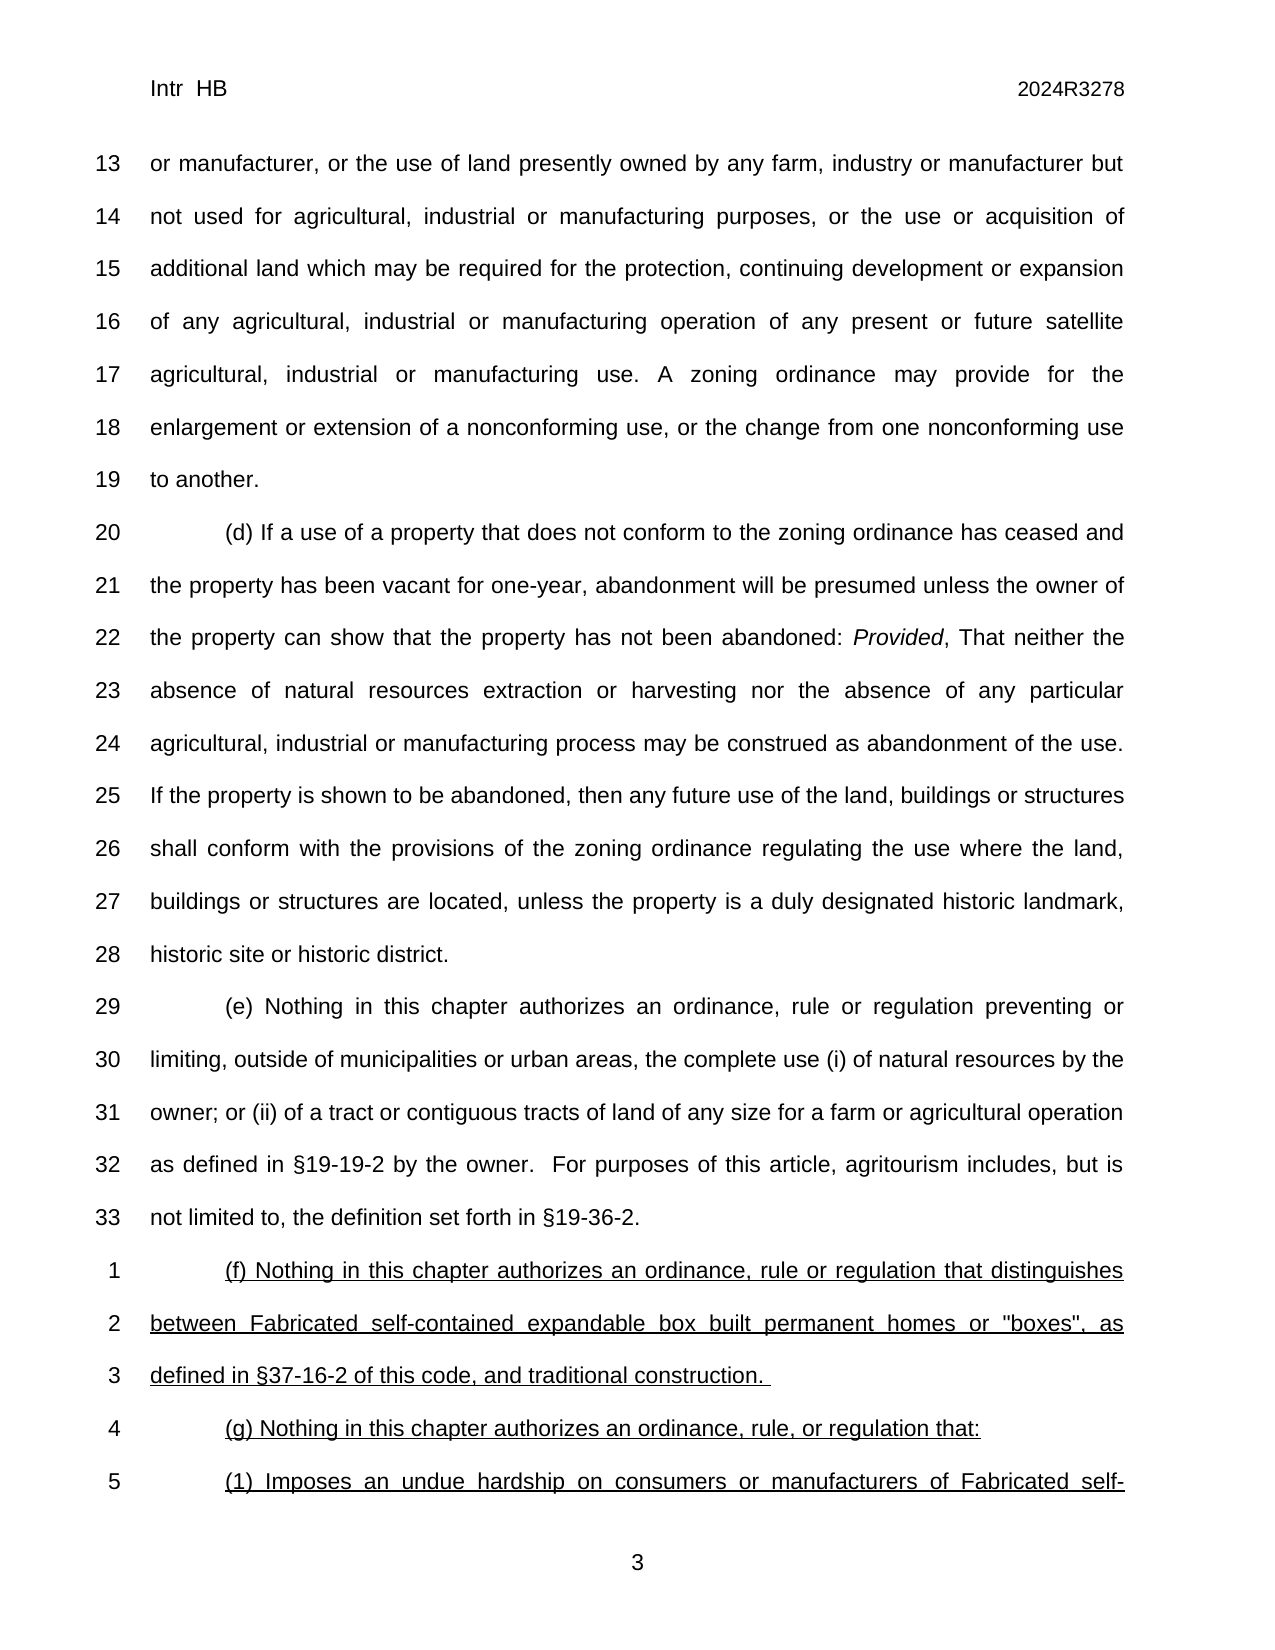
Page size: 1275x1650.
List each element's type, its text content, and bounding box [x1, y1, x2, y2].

text (d) If a use of a property that does not conform to the zoning ordinance has ceased and the property has been vacant for one-year, abandonment will be presumed unless the owner of the property can show that the property has not been abandoned: Provided, That neither the absence of natural resources extraction or harvesting nor the absence of any particular agricultural, industrial or manufacturing process may be construed as abandonment of the use. If the property is shown to be abandoned, then any future use of the land, buildings or structures shall conform with the provisions of the zoning ordinance regulating the use where the land, buildings or structures are located, unless the property is a duly designated historic landmark, historic site or historic district. [150, 519, 1125, 967]
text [150, 1468, 1125, 1494]
text (g) Nothing in this chapter authorizes an ordinance, rule, or regulation that: [150, 1415, 1125, 1441]
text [150, 150, 1125, 493]
text (f) Nothing in this chapter authorizes an ordinance, rule or regulation that distinguishes between Fabricated self-contained expandable box built permanent homes or "boxes", as defined in §37-16-2 of this code, and traditional construction. [150, 1257, 1125, 1389]
text (e) Nothing in this chapter authorizes an ordinance, rule or regulation preventing or limiting, outside of municipalities or urban areas, the complete use (i) of natural resources by the owner; or (ii) of a tract or contiguous tracts of land of any size for a farm or agricultural operation as defined in §19-19-2 by the owner. For purposes of this article, agritourism includes, but is not limited to, the definition set forth in §19-36-2. [150, 993, 1125, 1231]
